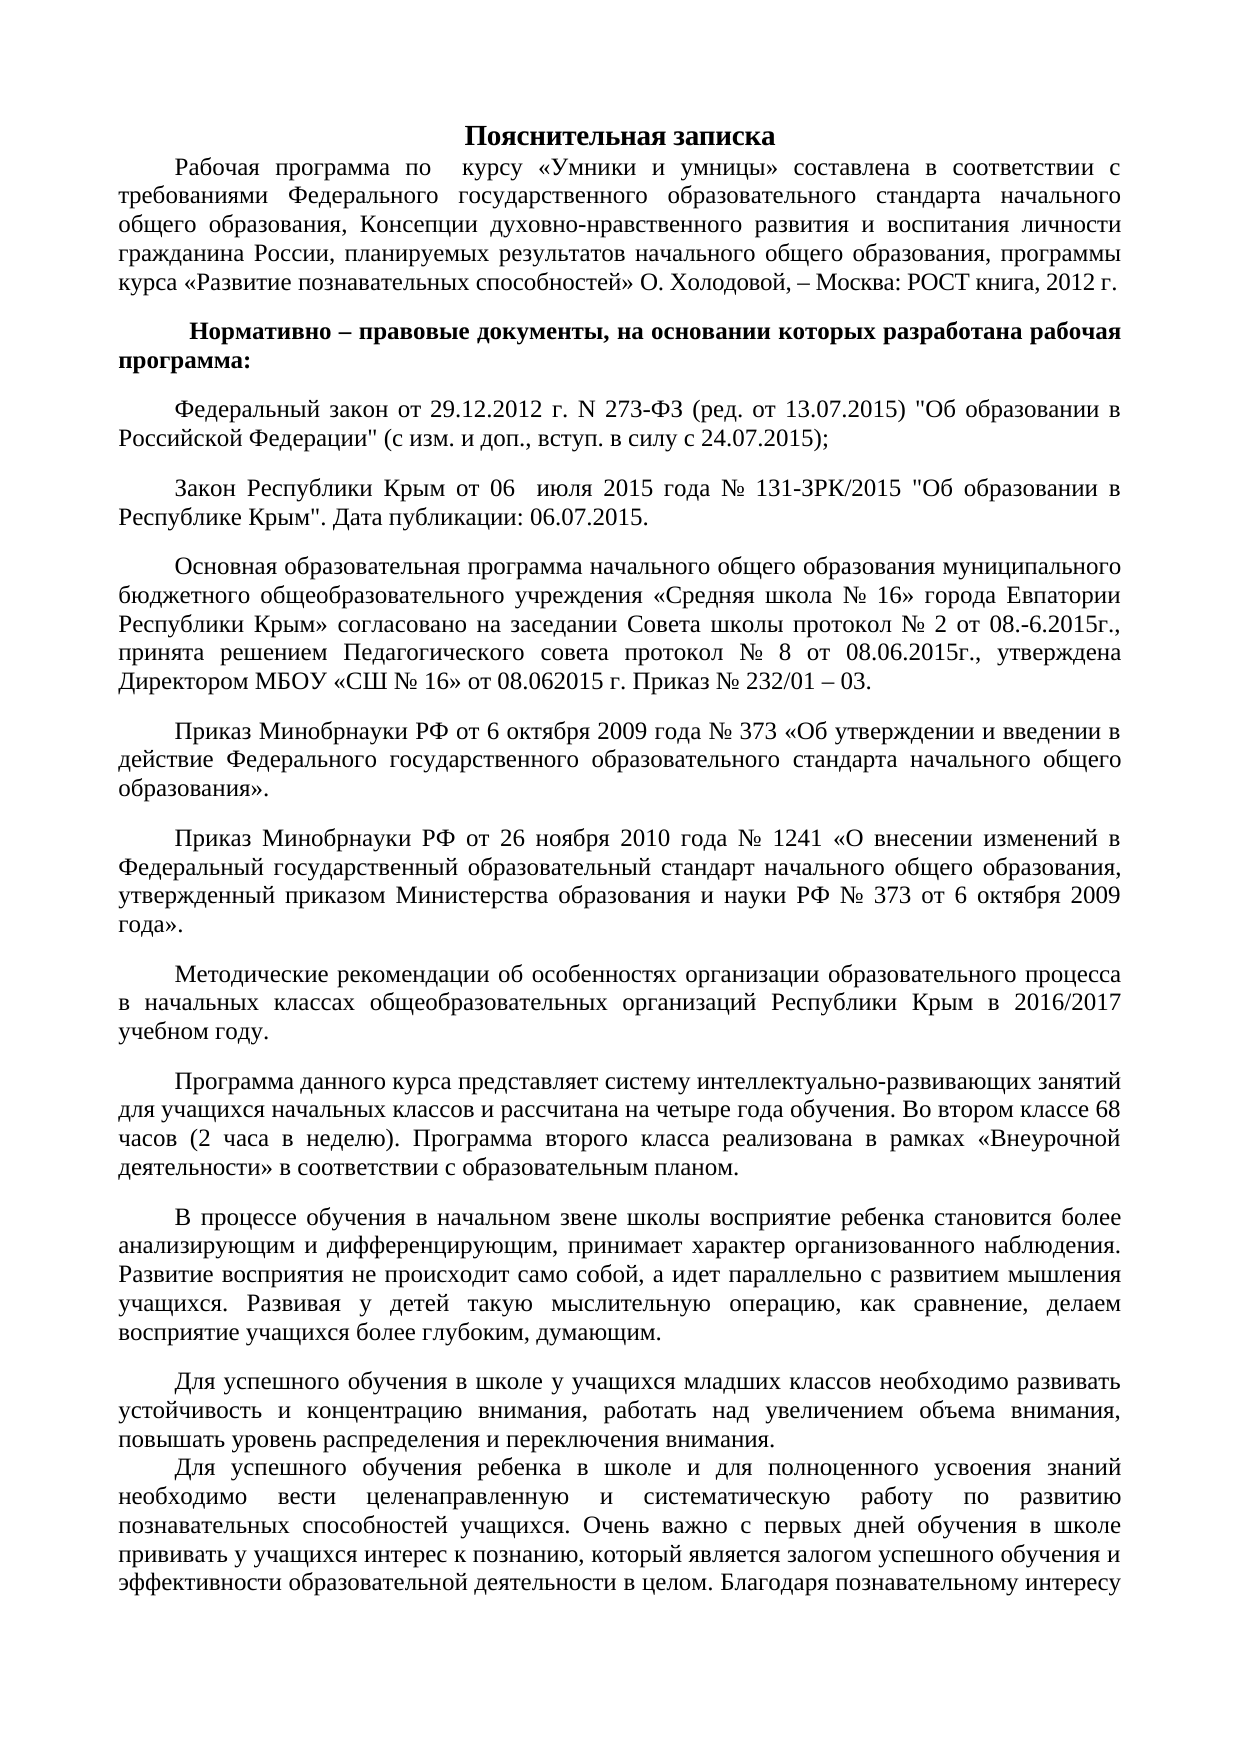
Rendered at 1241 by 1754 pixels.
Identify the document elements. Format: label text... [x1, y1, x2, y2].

text Нормативно – правовые документы, на основании которых разработана рабочая программа: [118, 316, 1122, 374]
text Основная образовательная программа начального общего образования муниципального бюджетного общеобразовательного учреждения «Средняя школа № 16» города Евпатории Республики Крым» согласовано на заседании Совета школы протокол № 2 от 08.-6.2015г., принята решением Педагогического совета протокол № 8 от 08.06.2015г., утверждена Директором МБОУ «СШ № 16» от 08.062015 г. Приказ № 232/01 – 03. [118, 551, 1122, 695]
text Методические рекомендации об особенностях организации образовательного процесса в начальных классах общеобразовательных организаций Республики Крым в 2016/2017 учебном году. [118, 959, 1122, 1045]
text Закон Республики Крым от 06 июля 2015 года № 131-ЗРК/2015 "Об образовании в Республике Крым". Дата публикации: 06.07.2015. [118, 473, 1122, 530]
text Приказ Минобрнауки РФ от 26 ноября 2010 года № 1241 «О внесении изменений в Федеральный государственный образовательный стандарт начального общего образования, утвержденный приказом Министерства образования и науки РФ № 373 от 6 октября 2009 года». [118, 823, 1122, 938]
text Программа данного курса представляет систему интеллектуально-развивающих занятий для учащихся начальных классов и рассчитана на четыре года обучения. Во втором классе 68 часов (2 часа в неделю). Программа второго класса реализована в рамках «Внеурочной деятельности» в соответствии с образовательным планом. [118, 1066, 1122, 1181]
text Рабочая программа по курсу «Умники и умницы» составлена в соответствии с требованиями Федерального государственного образовательного стандарта начального общего образования, Консепции духовно-нравственного развития и воспитания личности гражданина России, планируемых результатов начального общего образования, программы курса «Развитие познавательных способностей» О. Холодовой, – Москва: РОСТ книга, 2012 г. [118, 152, 1122, 295]
text Для успешного обучения в школе у учащихся младших классов необходимо развивать устойчивость и концентрацию внимания, работать над увеличением объема внимания, повышать уровень распределения и переключения внимания. [118, 1366, 1122, 1452]
text В процессе обучения в начальном звене школы восприятие ребенка становится более анализирующим и дифференцирующим, принимает характер организованного наблюдения. Развитие восприятия не происходит само собой, а идет параллельно с развитием мышления учащихся. Развивая у детей такую мыслительную операцию, как сравнение, делаем восприятие учащихся более глубоким, думающим. [118, 1202, 1122, 1345]
text Приказ Минобрнауки РФ от 6 октября 2009 года № 373 «Об утверждении и введении в действие Федерального государственного образовательного стандарта начального общего образования». [118, 716, 1122, 802]
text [118, 1452, 1122, 1596]
text Пояснительная записка [118, 118, 1122, 152]
text Федеральный закон от 29.12.2012 г. N 273-ФЗ (ред. от 13.07.2015) "Об образовании в Российской Федерации" (с изм. и доп., вступ. в силу с 24.07.2015); [118, 394, 1122, 452]
